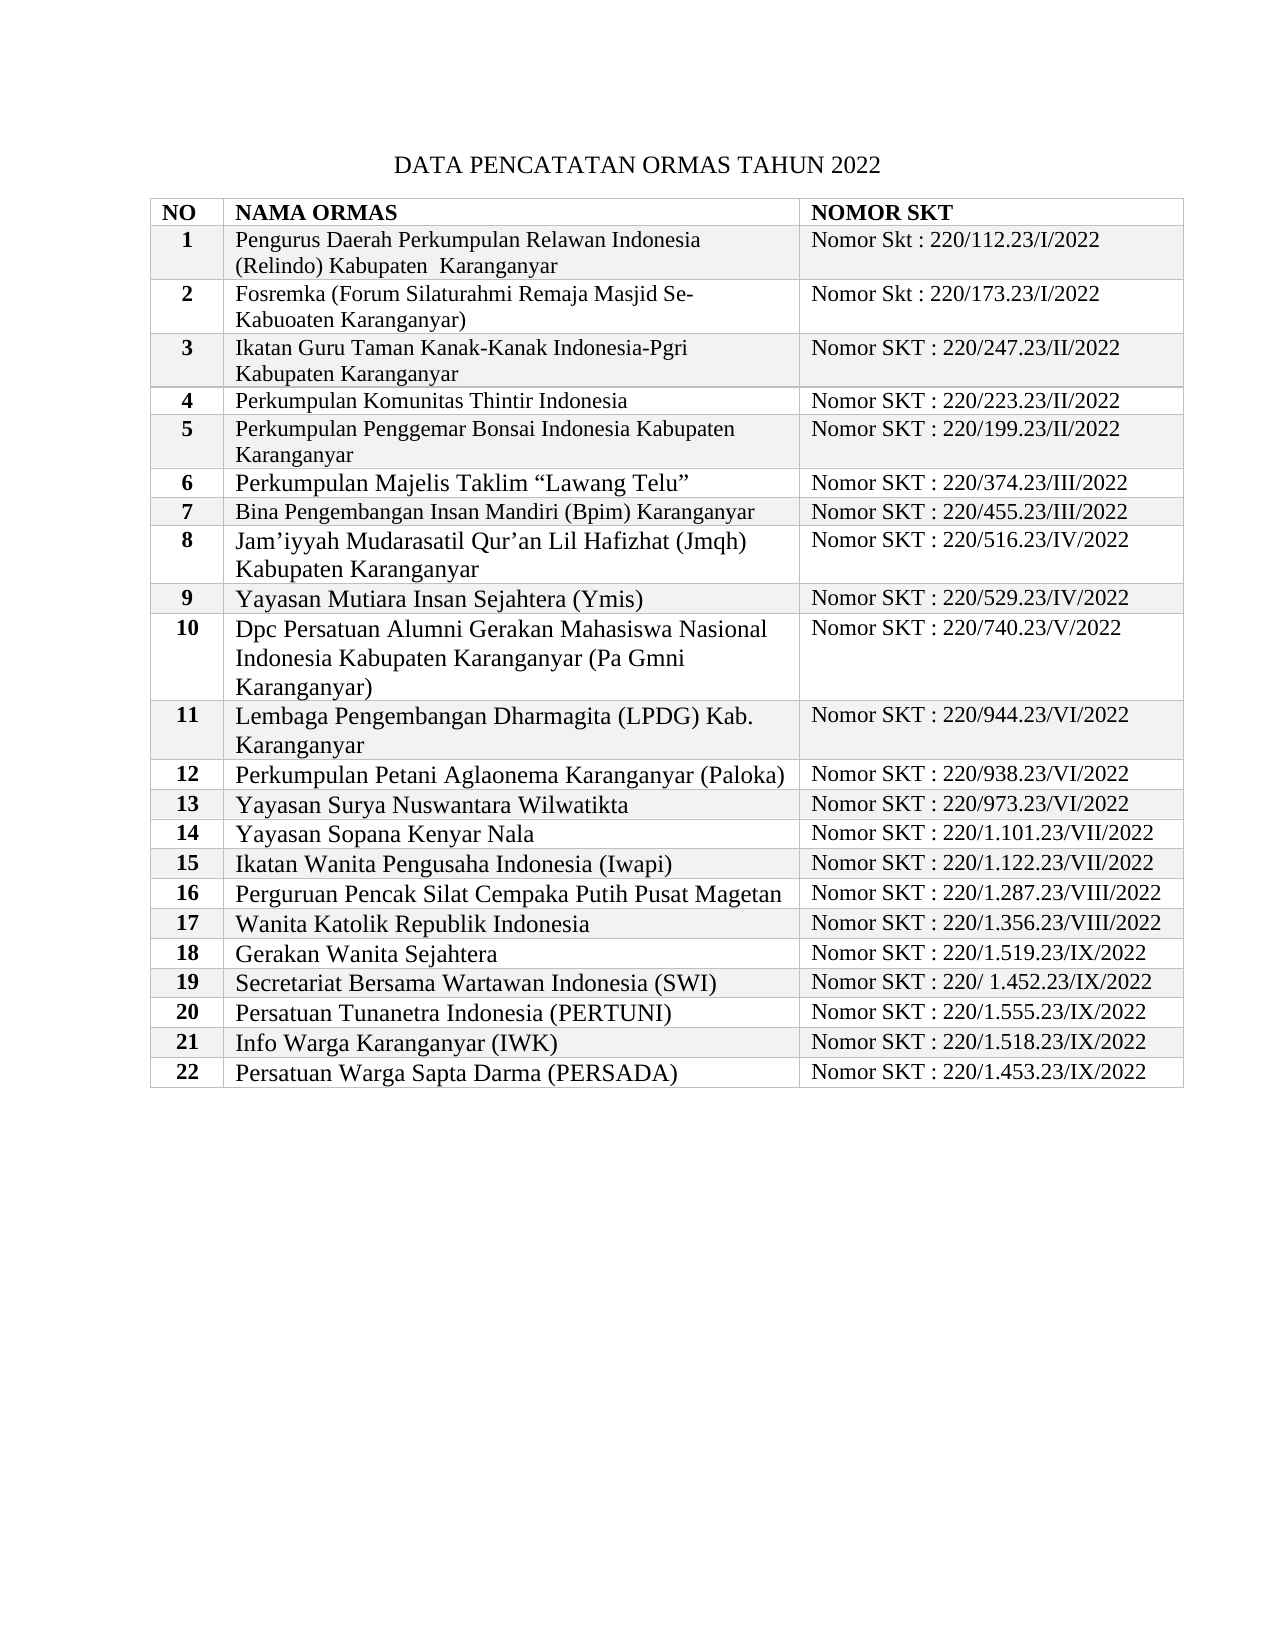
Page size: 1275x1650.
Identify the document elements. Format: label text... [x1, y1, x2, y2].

table_cell 16 [151, 879, 223, 908]
table_header NOMOR SKT [800, 199, 1183, 225]
table_cell Fosremka (Forum Silaturahmi Remaja Masjid Se-Kabuoaten Karanganyar) [224, 280, 799, 333]
table_cell 14 [151, 820, 223, 848]
table_cell Nomor SKT : 220/529.23/IV/2022 [800, 584, 1183, 613]
table_cell 6 [151, 469, 223, 497]
table_cell 20 [151, 998, 223, 1027]
table_cell Ikatan Wanita Pengusaha Indonesia (Iwapi) [224, 849, 799, 878]
table_cell Nomor SKT : 220/973.23/VI/2022 [800, 790, 1183, 818]
table_cell 21 [151, 1028, 223, 1057]
table_cell Nomor SKT : 220/740.23/V/2022 [800, 614, 1183, 700]
table_cell Nomor SKT : 220/223.23/II/2022 [800, 388, 1183, 414]
table_cell Lembaga Pengembangan Dharmagita (LPDG) Kab. Karanganyar [224, 701, 799, 759]
table_cell Perkumpulan Majelis Taklim “Lawang Telu” [224, 469, 799, 497]
table_cell Nomor SKT : 220/938.23/VI/2022 [800, 760, 1183, 789]
table_cell Nomor Skt : 220/173.23/I/2022 [800, 280, 1183, 333]
table_cell Bina Pengembangan Insan Mandiri (Bpim) Karanganyar [224, 498, 799, 525]
table_header NO [151, 199, 223, 225]
table_cell Nomor Skt : 220/112.23/I/2022 [800, 226, 1183, 279]
text DATA PENCATATAN ORMAS TAHUN 2022 [150, 150, 1125, 179]
table_cell Secretariat Bersama Wartawan Indonesia (SWI) [224, 969, 799, 997]
table_cell Yayasan Surya Nuswantara Wilwatikta [224, 790, 799, 818]
table_cell Nomor SKT : 220/247.23/II/2022 [800, 334, 1183, 386]
table_cell 5 [151, 415, 223, 467]
table_cell Jam’iyyah Mudarasatil Qur’an Lil Hafizhat (Jmqh) Kabupaten Karanganyar [224, 526, 799, 583]
table_cell 13 [151, 790, 223, 818]
table_cell Nomor SKT : 220/1.555.23/IX/2022 [800, 998, 1183, 1027]
table_cell 19 [151, 969, 223, 997]
table_cell 12 [151, 760, 223, 789]
table_cell 1 [151, 226, 223, 279]
table_cell Perkumpulan Petani Aglaonema Karanganyar (Paloka) [224, 760, 799, 789]
table_cell Nomor SKT : 220/1.101.23/VII/2022 [800, 820, 1183, 848]
table_cell 9 [151, 584, 223, 613]
table_cell Gerakan Wanita Sejahtera [224, 939, 799, 967]
table_cell Persatuan Tunanetra Indonesia (PERTUNI) [224, 998, 799, 1027]
table_cell Perkumpulan Komunitas Thintir Indonesia [224, 388, 799, 414]
table_cell Nomor SKT : 220/1.453.23/IX/2022 [800, 1058, 1183, 1087]
table_cell Info Warga Karanganyar (IWK) [224, 1028, 799, 1057]
table_cell 2 [151, 280, 223, 333]
table_cell Pengurus Daerah Perkumpulan Relawan Indonesia (Relindo) Kabupaten Karanganyar [224, 226, 799, 279]
table_cell Nomor SKT : 220/1.518.23/IX/2022 [800, 1028, 1183, 1057]
table_cell 8 [151, 526, 223, 583]
table_cell Perkumpulan Penggemar Bonsai Indonesia Kabupaten Karanganyar [224, 415, 799, 467]
table_cell Nomor SKT : 220/374.23/III/2022 [800, 469, 1183, 497]
table_cell 15 [151, 849, 223, 878]
table_cell 10 [151, 614, 223, 700]
table_cell Nomor SKT : 220/1.356.23/VIII/2022 [800, 909, 1183, 938]
table_cell Nomor SKT : 220/199.23/II/2022 [800, 415, 1183, 467]
table_cell Wanita Katolik Republik Indonesia [224, 909, 799, 938]
table_cell Nomor SKT : 220/516.23/IV/2022 [800, 526, 1183, 583]
table_cell Perguruan Pencak Silat Cempaka Putih Pusat Magetan [224, 879, 799, 908]
table_cell 3 [151, 334, 223, 386]
table_cell 18 [151, 939, 223, 967]
table_cell 4 [151, 388, 223, 414]
table_cell Ikatan Guru Taman Kanak-Kanak Indonesia-Pgri Kabupaten Karanganyar [224, 334, 799, 386]
table_cell 22 [151, 1058, 223, 1087]
table_cell Nomor SKT : 220/1.287.23/VIII/2022 [800, 879, 1183, 908]
table_cell Nomor SKT : 220/1.519.23/IX/2022 [800, 939, 1183, 967]
table_cell Yayasan Sopana Kenyar Nala [224, 820, 799, 848]
table_cell Yayasan Mutiara Insan Sejahtera (Ymis) [224, 584, 799, 613]
table_cell 11 [151, 701, 223, 759]
table_cell Nomor SKT : 220/ 1.452.23/IX/2022 [800, 969, 1183, 997]
table_cell 7 [151, 498, 223, 525]
table_cell Nomor SKT : 220/1.122.23/VII/2022 [800, 849, 1183, 878]
table_cell Nomor SKT : 220/455.23/III/2022 [800, 498, 1183, 525]
table_cell Persatuan Warga Sapta Darma (PERSADA) [224, 1058, 799, 1087]
table_cell Nomor SKT : 220/944.23/VI/2022 [800, 701, 1183, 759]
table_cell Dpc Persatuan Alumni Gerakan Mahasiswa Nasional Indonesia Kabupaten Karanganyar (Pa Gmni Karanganyar) [224, 614, 799, 700]
table_header NAMA ORMAS [224, 199, 799, 225]
table_cell 17 [151, 909, 223, 938]
